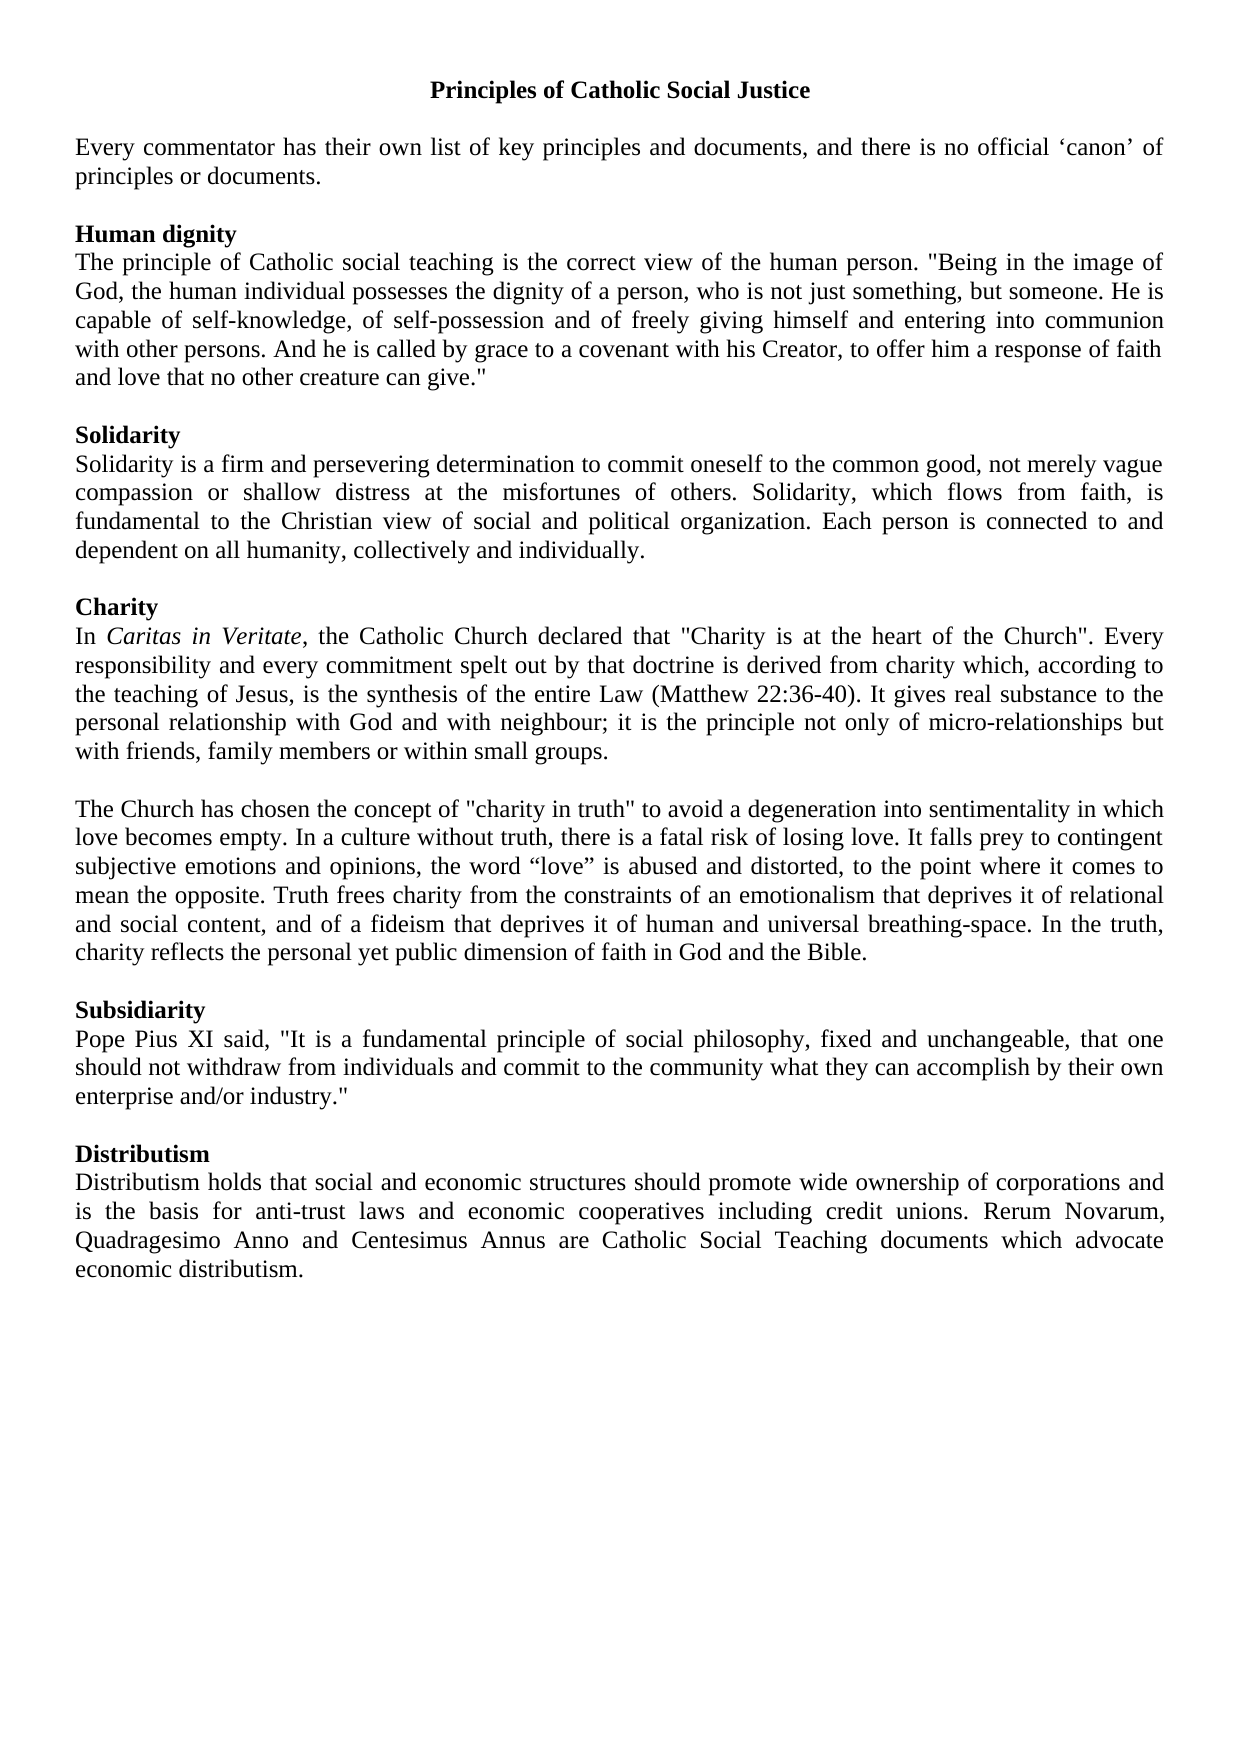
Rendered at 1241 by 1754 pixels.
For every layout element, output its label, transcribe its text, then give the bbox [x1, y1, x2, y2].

text Subsidiarity [75, 995, 1165, 1024]
text Solidarity [75, 420, 1165, 449]
text Every commentator has their own list of key principles and documents, and there is no official ‘canon’ of principles or documents. [75, 132, 1165, 190]
text The principle of Catholic social teaching is the correct view of the human person. "Being in the image of God, the human individual possesses the dignity of a person, who is not just something, but someone. He is capable of self-knowledge, of self-possession and of freely giving himself and entering into communion with other persons. And he is called by grace to a covenant with his Creator, to offer him a response of faith and love that no other creature can give." [75, 247, 1165, 391]
text Distributism holds that social and economic structures should promote wide ownership of corporations and is the basis for anti-trust laws and economic cooperatives including credit unions. Rerum Novarum, Quadragesimo Anno and Centesimus Annus are Catholic Social Teaching documents which advocate economic distributism. [75, 1167, 1165, 1282]
text Solidarity is a firm and persevering determination to commit oneself to the common good, not merely vague compassion or shallow distress at the misfortunes of others. Solidarity, which flows from faith, is fundamental to the Christian view of social and political organization. Each person is connected to and dependent on all humanity, collectively and individually. [75, 449, 1165, 564]
text In Caritas in Veritate, the Catholic Church declared that "Charity is at the heart of the Church". Every responsibility and every commitment spelt out by that doctrine is derived from charity which, according to the teaching of Jesus, is the synthesis of the entire Law (Matthew 22:36-40). It gives real substance to the personal relationship with God and with neighbour; it is the principle not only of micro-relationships but with friends, family members or within small groups. [75, 621, 1165, 765]
text Distributism [75, 1139, 1165, 1167]
text Principles of Catholic Social Justice [75, 75, 1165, 104]
text The Church has chosen the concept of "charity in truth" to avoid a degeneration into sentimentality in which love becomes empty. In a culture without truth, there is a fatal risk of losing love. It falls prey to contingent subjective emotions and opinions, the word “love” is abused and distorted, to the point where it comes to mean the opposite. Truth frees charity from the constraints of an emotionalism that deprives it of relational and social content, and of a fideism that deprives it of human and universal breathing-space. In the truth, charity reflects the personal yet public dimension of faith in God and the Bible. [75, 794, 1165, 966]
text Human dignity [75, 219, 1165, 247]
text Pope Pius XI said, "It is a fundamental principle of social philosophy, fixed and unchangeable, that one should not withdraw from individuals and commit to the community what they can accomplish by their own enterprise and/or industry." [75, 1024, 1165, 1110]
text Charity [75, 592, 1165, 621]
